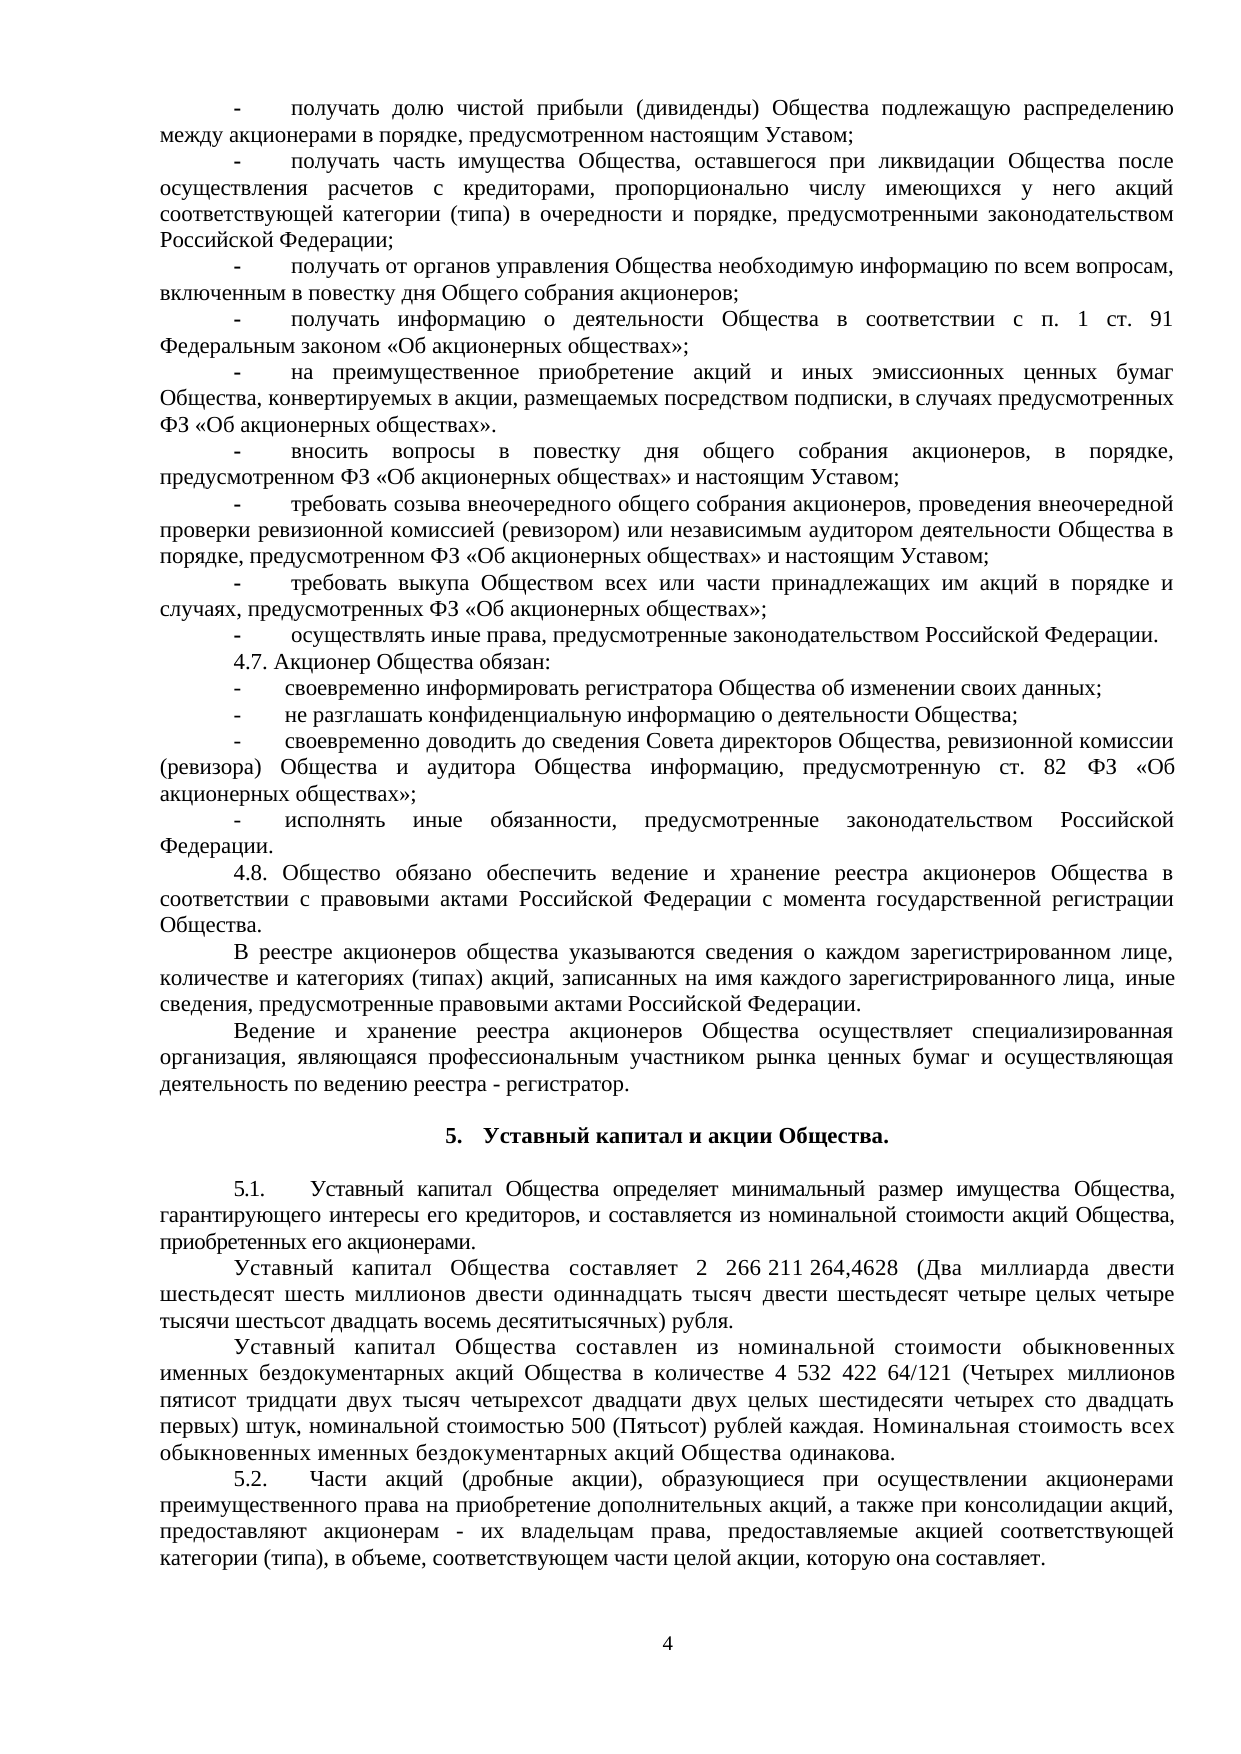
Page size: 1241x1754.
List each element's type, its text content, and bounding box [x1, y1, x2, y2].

list на преимущественное приобретение акций и иных эмиссионных ценных бумаг Общества, конвертируемых в акции, размещаемых посредством подписки, в случаях предусмотренных ФЗ «Об акционерных обществах». [159, 358, 1175, 437]
list требовать выкупа Обществом всех или части принадлежащих им акций в порядке и случаях, предусмотренных ФЗ «Об акционерных обществах»; [159, 569, 1175, 622]
text Уставный капитал Общества составляет 2 266 211 264,4628 (Два миллиарда двести шестьдесят шесть миллионов двести одиннадцать тысяч двести шестьдесят четыре целых четыре тысячи шестьсот двадцать восемь десятитысячных) рубля. [159, 1254, 1175, 1333]
list Части акций (дробные акции), образующиеся при осуществлении акционерами преимущественного права на приобретение дополнительных акций, а также при консолидации акций, предоставляют акционерам - их владельцам права, предоставляемые акцией соответствующей категории (типа), в объеме, соответствующем части целой акции, которую она составляет. [159, 1465, 1175, 1570]
list не разглашать конфиденциальную информацию о деятельности Общества; [159, 701, 1175, 727]
text 4.8. Общество обязано обеспечить ведение и хранение реестра акционеров Общества в соответствии с правовыми актами Российской Федерации с момента государственной регистрации Общества. [159, 859, 1175, 938]
text Ведение и хранение реестра акционеров Общества осуществляет специализированная организация, являющаяся профессиональным участником рынка ценных бумаг и осуществляющая деятельность по ведению реестра - регистратор. [159, 1017, 1175, 1096]
list Уставный капитал и акции Общества. [159, 1122, 1175, 1149]
list получать от органов управления Общества необходимую информацию по всем вопросам, включенным в повестку дня Общего собрания акционеров; [159, 253, 1175, 305]
list получать долю чистой прибыли (дивиденды) Общества подлежащую распределению между акционерами в порядке, предусмотренном настоящим Уставом; [159, 94, 1175, 147]
list получать информацию о деятельности Общества в соответствии с п. 1 ст. 91 Федеральным законом «Об акционерных обществах»; [159, 305, 1175, 358]
text В реестре акционеров общества указываются сведения о каждом зарегистрированном лице, количестве и категориях (типах) акций, записанных на имя каждого зарегистрированного лица, иные сведения, предусмотренные правовыми актами Российской Федерации. [159, 938, 1175, 1017]
list своевременно информировать регистратора Общества об изменении своих данных; [159, 674, 1175, 701]
list требовать созыва внеочередного общего собрания акционеров, проведения внеочередной проверки ревизионной комиссией (ревизором) или независимым аудитором деятельности Общества в порядке, предусмотренном ФЗ «Об акционерных обществах» и настоящим Уставом; [159, 490, 1175, 569]
list получать часть имущества Общества, оставшегося при ликвидации Общества после осуществления расчетов с кредиторами, пропорционально числу имеющихся у него акций соответствующей категории (типа) в очередности и порядке, предусмотренными законодательством Российской Федерации; [159, 147, 1175, 253]
list своевременно доводить до сведения Совета директоров Общества, ревизионной комиссии (ревизора) Общества и аудитора Общества информацию, предусмотренную ст. 82 ФЗ «Об акционерных обществах»; [159, 727, 1175, 806]
list вносить вопросы в повестку дня общего собрания акционеров, в порядке, предусмотренном ФЗ «Об акционерных обществах» и настоящим Уставом; [159, 437, 1175, 490]
list исполнять иные обязанности, предусмотренные законодательством Российской Федерации. [159, 806, 1175, 859]
text 4.7. Акционер Общества обязан: [159, 648, 1175, 674]
list осуществлять иные права, предусмотренные законодательством Российской Федерации. [159, 622, 1175, 648]
text Уставный капитал Общества составлен из номинальной стоимости обыкновенных именных бездокументарных акций Общества в количестве 4 532 422 64/121 (Четырех миллионов пятисот тридцати двух тысяч четырехсот двадцати двух целых шестидесяти четырех сто двадцать первых) штук, номинальной стоимостью 500 (Пятьсот) рублей каждая. Номинальная стоимость всех обыкновенных именных бездокументарных акций Общества одинакова. [159, 1333, 1175, 1465]
list Уставный капитал Общества определяет минимальный размер имущества Общества, гарантирующего интересы его кредиторов, и составляется из номинальной стоимости акций Общества, приобретенных его акционерами. [159, 1175, 1175, 1254]
